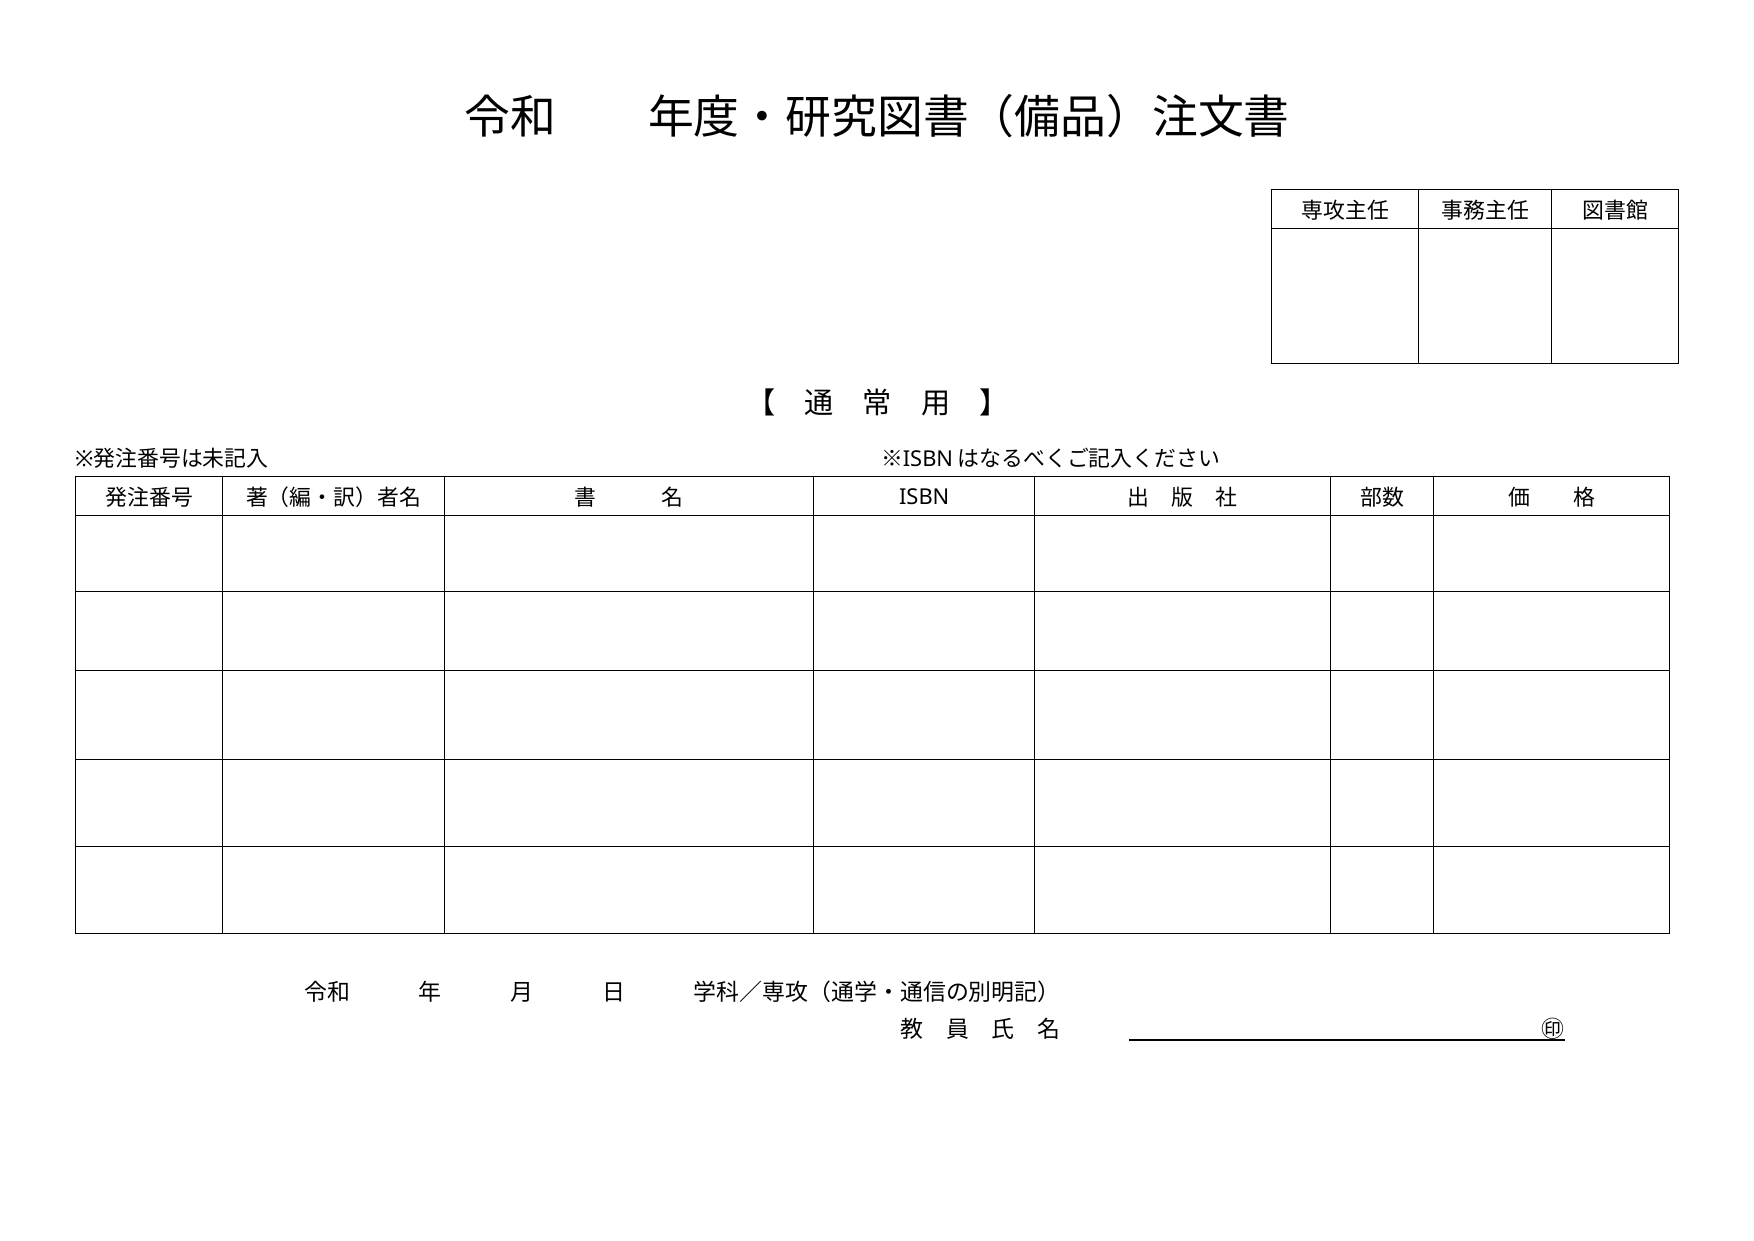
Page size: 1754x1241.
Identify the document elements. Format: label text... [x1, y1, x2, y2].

table_cell [445, 516, 813, 591]
table_cell [76, 760, 222, 846]
text 【 通 常 用 】 [75, 364, 1679, 439]
text 令和 年 月 日 学科／専攻（通学・通信の別明記） [75, 971, 1679, 1009]
table_cell [814, 592, 1034, 670]
table_cell [76, 592, 222, 670]
table_cell [1272, 229, 1418, 363]
table_cell [1035, 847, 1330, 933]
table_cell [1434, 847, 1669, 933]
table_cell [1331, 847, 1433, 933]
table_cell [76, 516, 222, 591]
table_cell [1035, 592, 1330, 670]
table_cell [1035, 516, 1330, 591]
table_cell [223, 760, 444, 846]
table_cell [1035, 760, 1330, 846]
table_cell [1434, 671, 1669, 759]
table_header 価 格 [1434, 477, 1669, 515]
table_cell [814, 847, 1034, 933]
table_cell [1331, 592, 1433, 670]
table_header 書 名 [445, 477, 813, 515]
table_cell [814, 516, 1034, 591]
table_cell [814, 671, 1034, 759]
table_cell [1331, 760, 1433, 846]
table_cell [223, 671, 444, 759]
table_cell [76, 847, 222, 933]
text 令和 年度・研究図書（備品）注文書 [75, 76, 1679, 151]
table_cell [1331, 516, 1433, 591]
table_cell [223, 847, 444, 933]
table_cell [445, 592, 813, 670]
table_header 発注番号 [76, 477, 222, 515]
table_header ISBN [814, 477, 1034, 515]
text 教 員 氏 名 ㊞ [75, 1009, 1679, 1046]
table_header 専攻主任 [1272, 190, 1418, 227]
table_header 部数 [1331, 477, 1433, 515]
table_header 図書館 [1552, 190, 1678, 227]
table_cell [1434, 516, 1669, 591]
table_cell [1331, 671, 1433, 759]
table_cell [814, 760, 1034, 846]
table_header 出 版 社 [1035, 477, 1330, 515]
table_cell [76, 671, 222, 759]
table_cell [1035, 671, 1330, 759]
table_cell [1434, 592, 1669, 670]
table_cell [1419, 229, 1551, 363]
table_header 著（編・訳）者名 [223, 477, 444, 515]
table_cell [223, 516, 444, 591]
text ※発注番号は未記入 ※ISBNはなるべくご記入ください [75, 439, 1679, 476]
table_header 事務主任 [1419, 190, 1551, 227]
table_cell [445, 671, 813, 759]
table_cell [445, 847, 813, 933]
table_cell [1552, 229, 1678, 363]
table_cell [1434, 760, 1669, 846]
table_cell [445, 760, 813, 846]
table_cell [223, 592, 444, 670]
